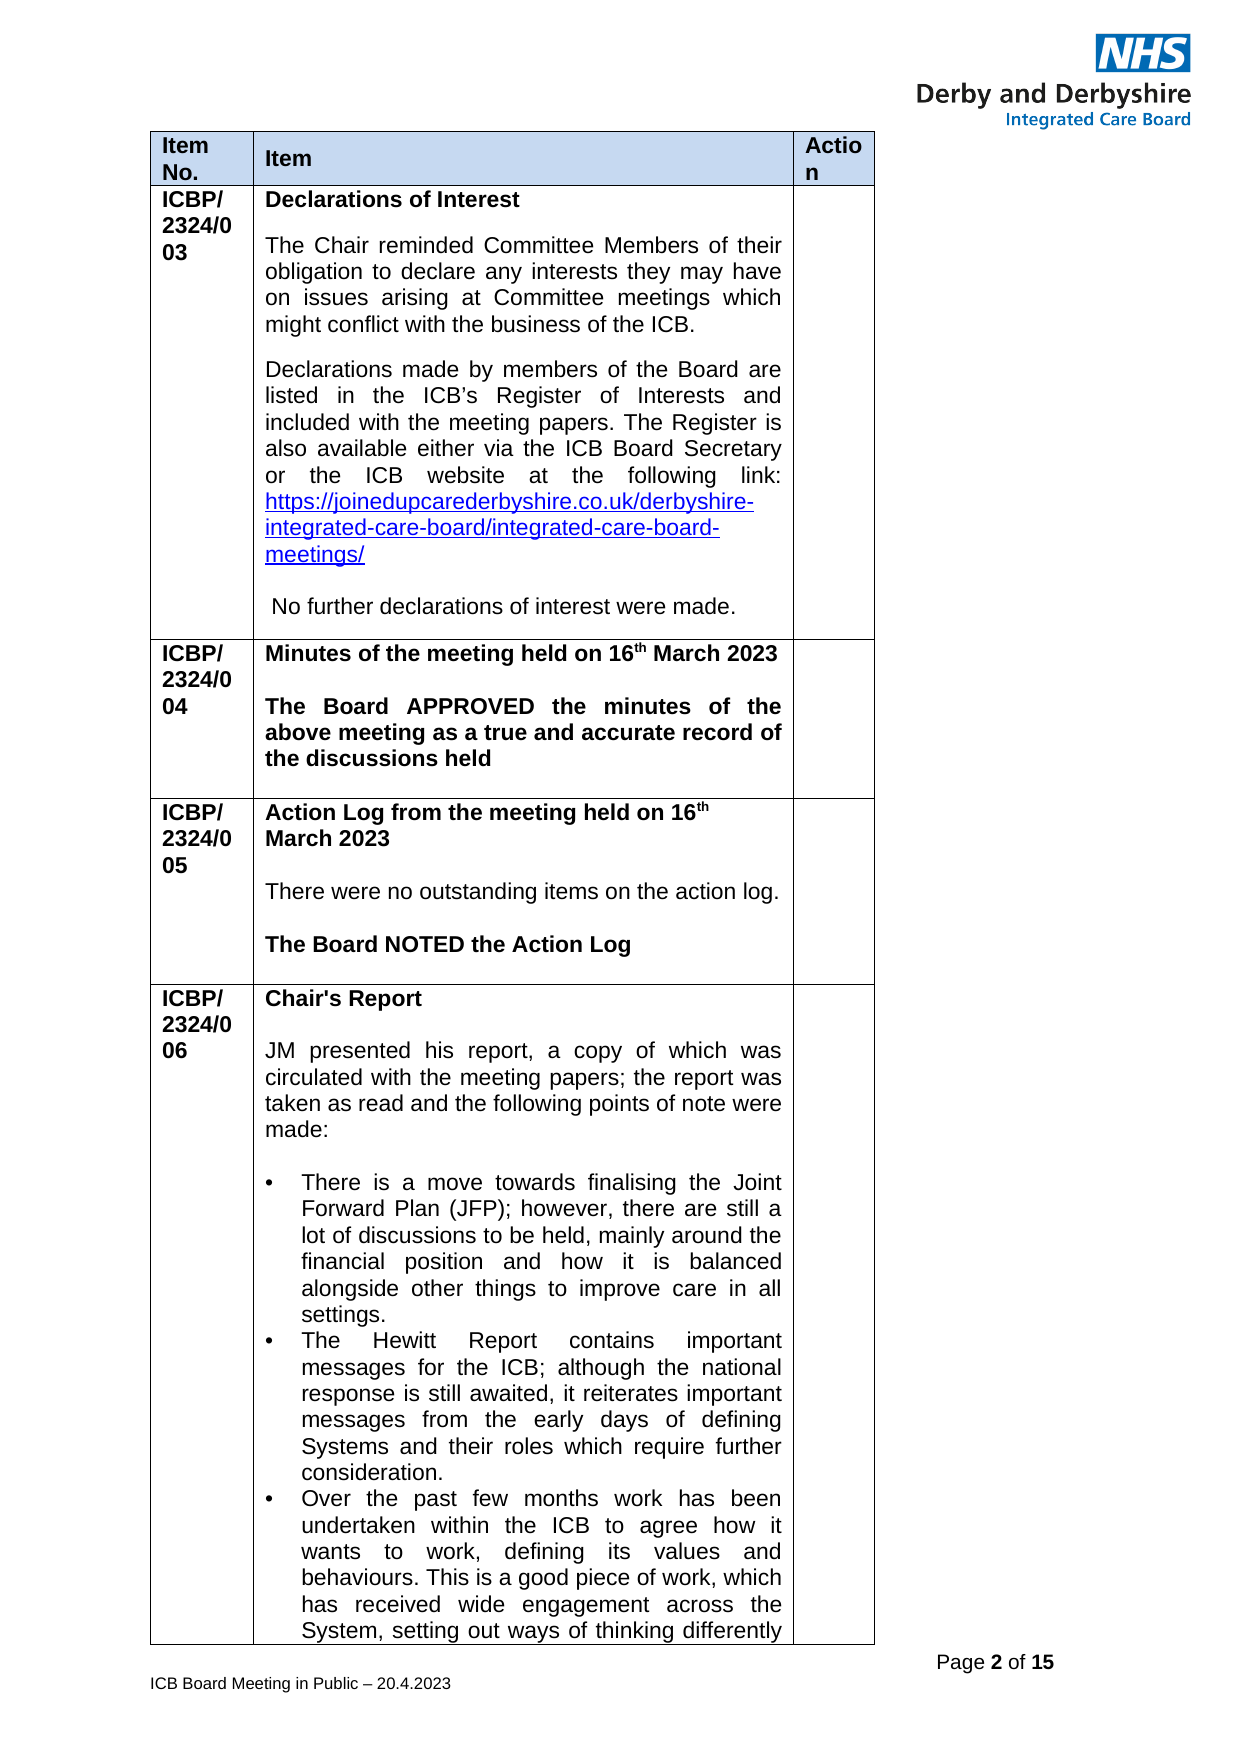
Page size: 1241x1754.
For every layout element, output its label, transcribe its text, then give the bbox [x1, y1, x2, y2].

table_header Item [254, 132, 793, 185]
table_cell [794, 640, 874, 798]
table_cell [794, 799, 874, 983]
table_cell Action Log from the meeting held on 16th March 2023 There were no outstanding items on the action log. The Board NOTED the Action Log [254, 799, 793, 983]
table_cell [254, 985, 793, 1643]
table_cell ICBP/2324/006 [151, 985, 253, 1643]
table_header Item No. [151, 132, 253, 185]
table_cell [794, 985, 874, 1643]
picture [908, 26, 1200, 133]
table_cell ICBP/2324/005 [151, 799, 253, 983]
table_header Action [794, 132, 874, 185]
table_cell ICBP/2324/003 [151, 186, 253, 639]
table_cell [794, 186, 874, 639]
table_cell Minutes of the meeting held on 16th March 2023 The Board APPROVED the minutes of the above meeting as a true and accurate record of the discussions held [254, 640, 793, 798]
table_cell Declarations of Interest The Chair reminded Committee Members of their obligation to declare any interests they may have on issues arising at Committee meetings which might conflict with the business of the ICB. Declarations made by members of the Board are listed in the ICB’s Register of Interests and included with the meeting papers. The Register is also available either via the ICB Board Secretary or the ICB website at the following link: https://joinedupcarederbyshire.co.uk/derbyshire-integrated-care-board/integrated-care-board-meetings/ No further declarations of interest were made. [254, 186, 793, 639]
table_cell ICBP/2324/004 [151, 640, 253, 798]
